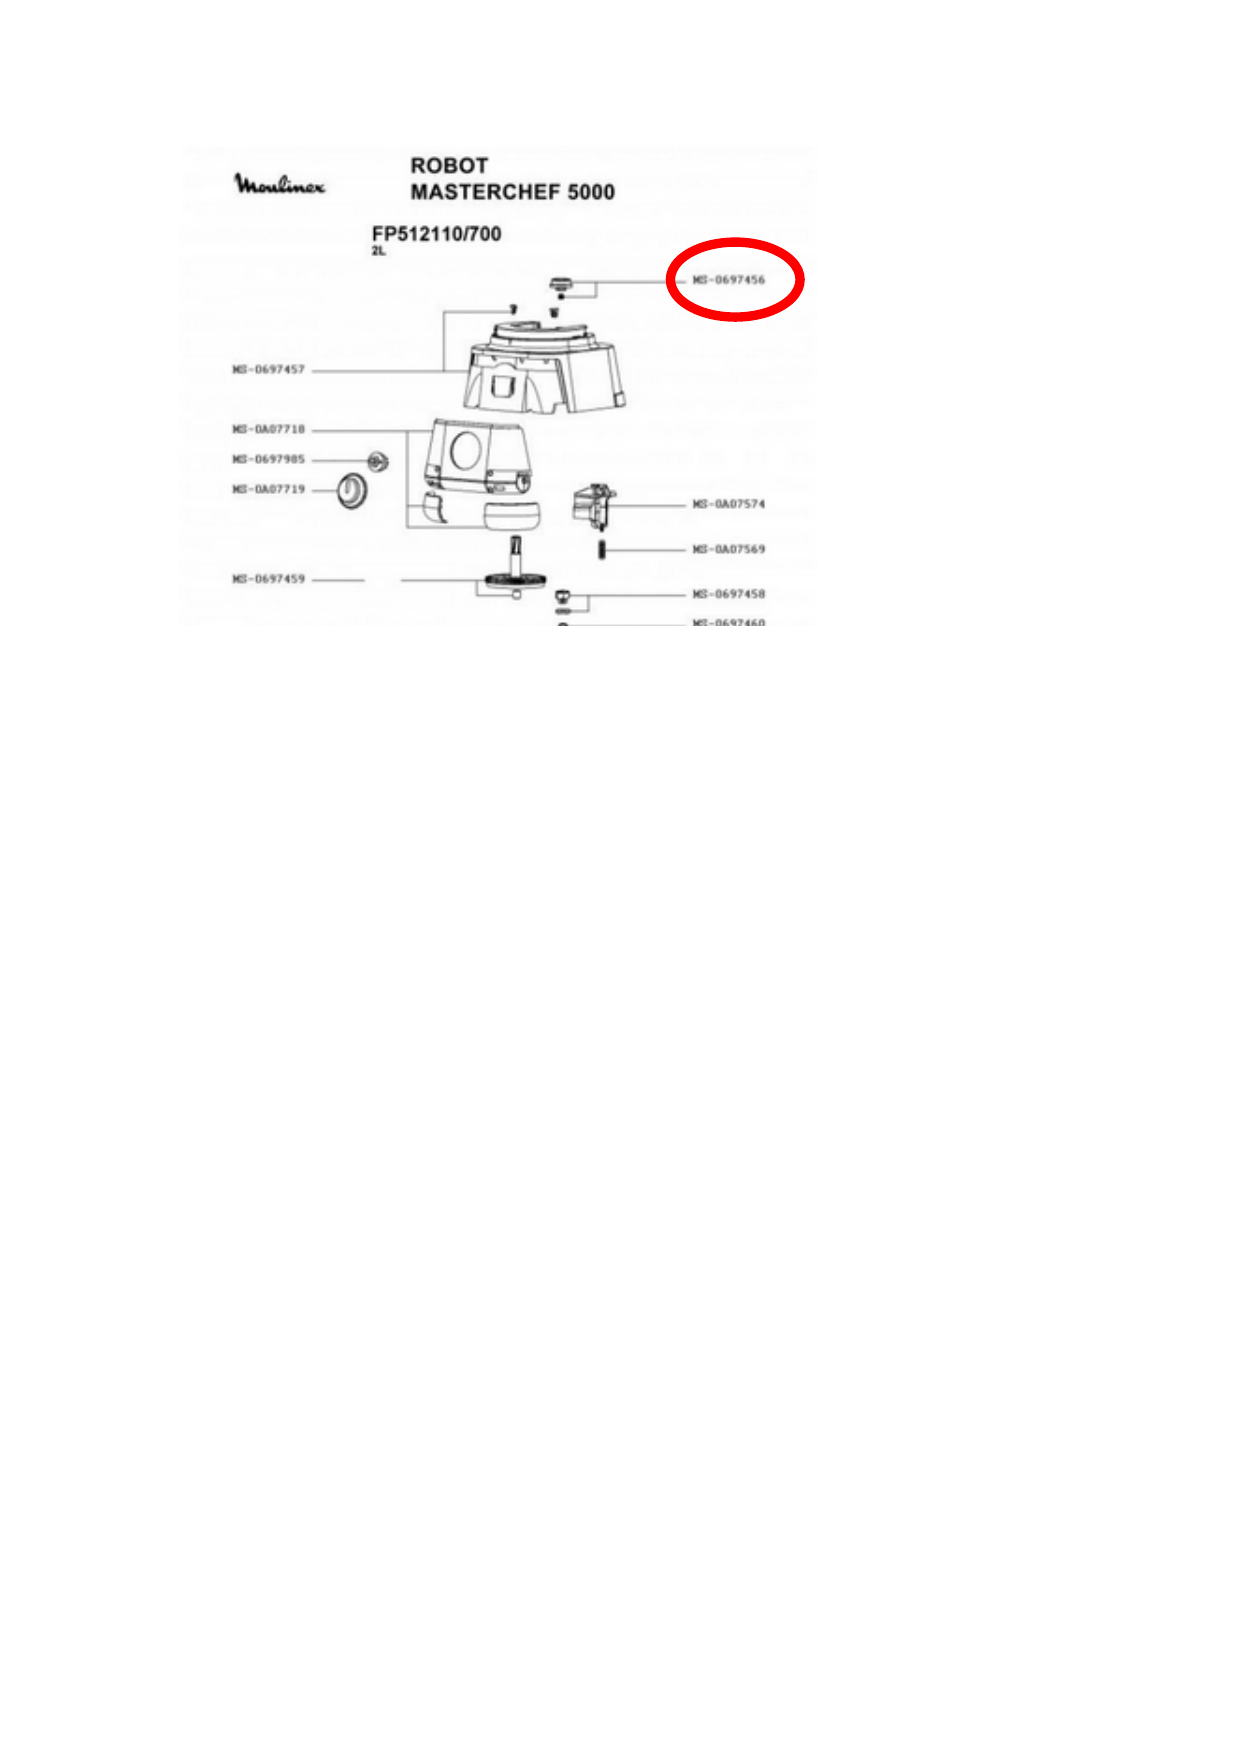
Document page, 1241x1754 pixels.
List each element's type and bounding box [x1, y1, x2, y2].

picture [146, 146, 826, 626]
